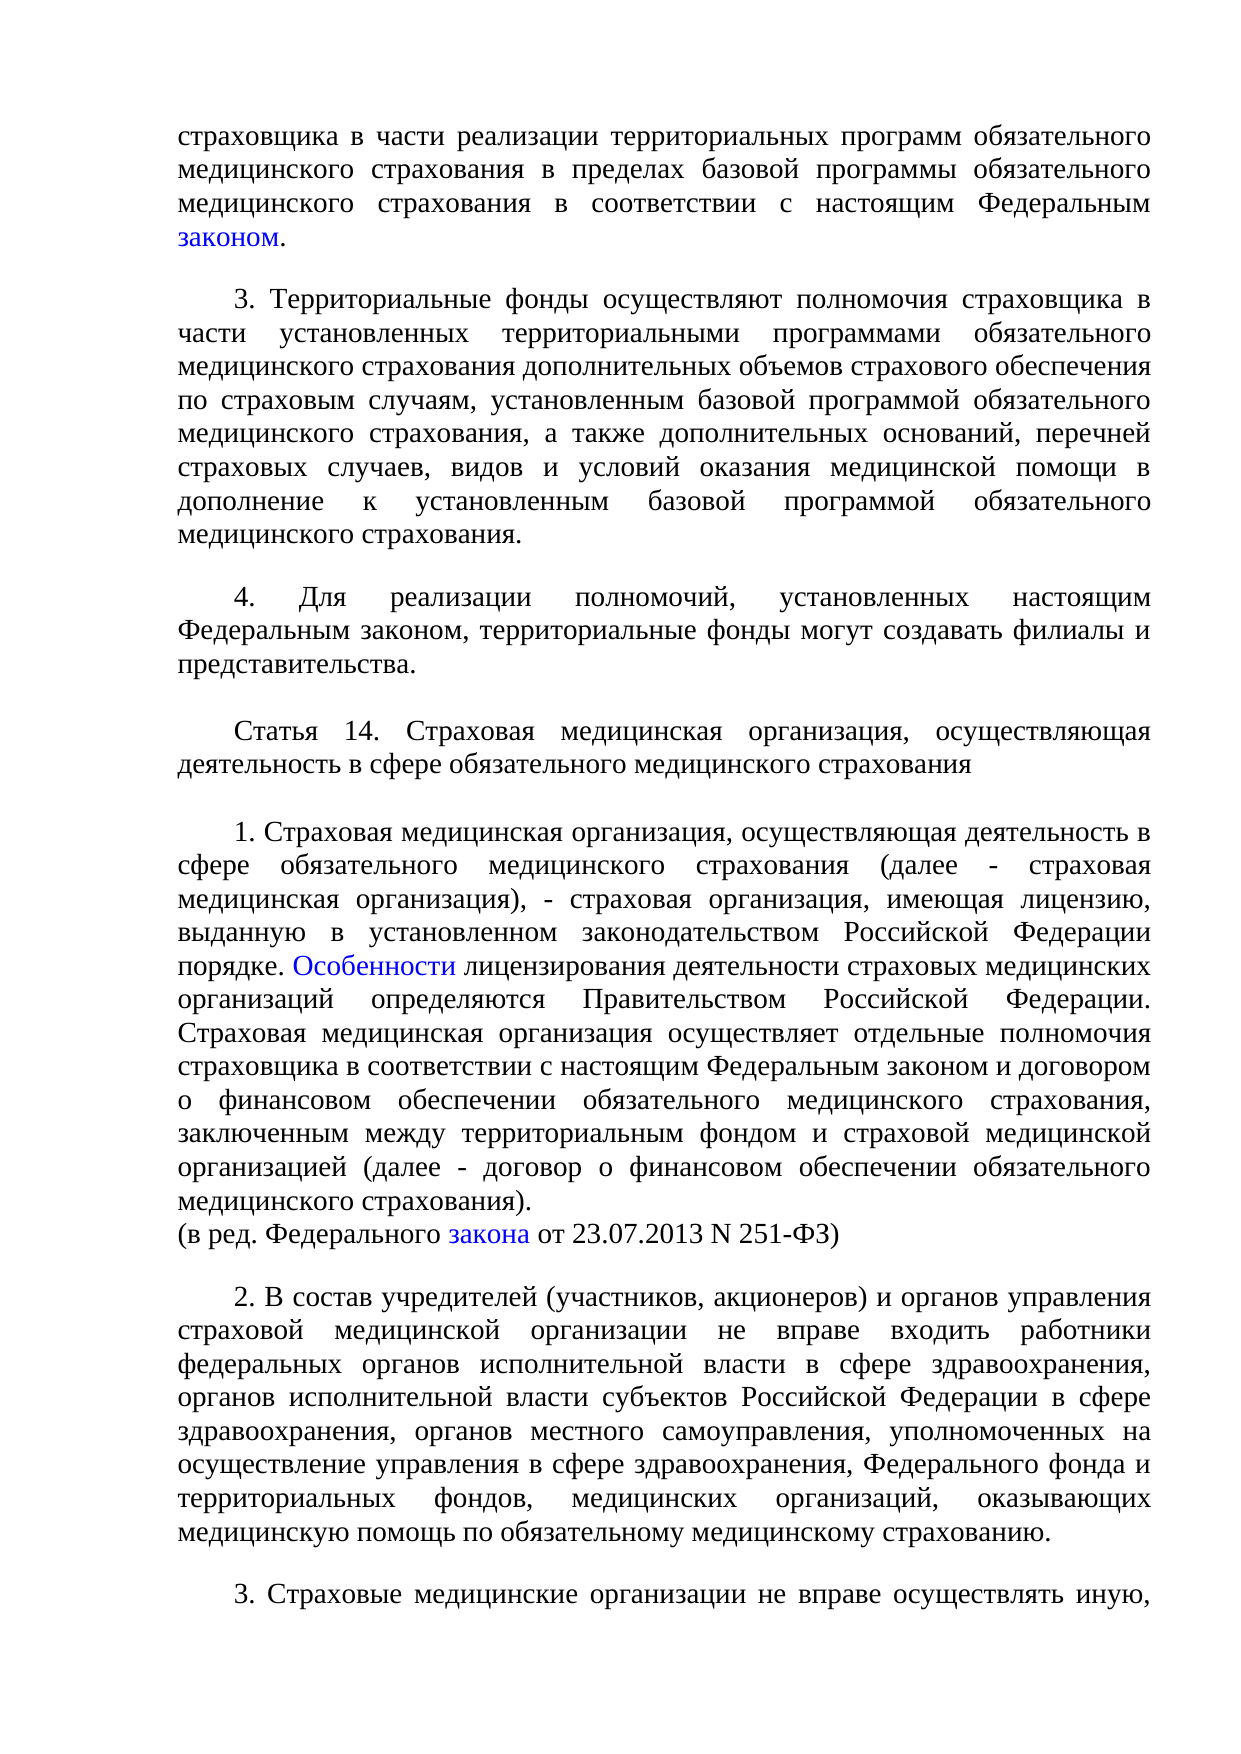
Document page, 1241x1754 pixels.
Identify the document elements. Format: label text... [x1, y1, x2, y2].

text (в ред. Федерального закона от 23.07.2013 N 251-ФЗ) [177, 1216, 1152, 1250]
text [177, 118, 1152, 252]
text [177, 1576, 1152, 1610]
text Статья 14. Страховая медицинская организация, осуществляющая деятельность в сфере обязательного медицинского страхования [177, 713, 1152, 780]
text 1. Страховая медицинская организация, осуществляющая деятельность в сфере обязательного медицинского страхования (далее - страховая медицинская организация), - страховая организация, имеющая лицензию, выданную в установленном законодательством Российской Федерации порядке. Особенности лицензирования деятельности страховых медицинских организаций определяются Правительством Российской Федерации. Страховая медицинская организация осуществляет отдельные полномочия страховщика в соответствии с настоящим Федеральным законом и договором о финансовом обеспечении обязательного медицинского страхования, заключенным между территориальным фондом и страховой медицинской организацией (далее - договор о финансовом обеспечении обязательного медицинского страхования). [177, 814, 1152, 1216]
text 4. Для реализации полномочий, установленных настоящим Федеральным законом, территориальные фонды могут создавать филиалы и представительства. [177, 579, 1152, 679]
text 2. В состав учредителей (участников, акционеров) и органов управления страховой медицинской организации не вправе входить работники федеральных органов исполнительной власти в сфере здравоохранения, органов исполнительной власти субъектов Российской Федерации в сфере здравоохранения, органов местного самоуправления, уполномоченных на осуществление управления в сфере здравоохранения, Федерального фонда и территориальных фондов, медицинских организаций, оказывающих медицинскую помощь по обязательному медицинскому страхованию. [177, 1279, 1152, 1547]
text 3. Территориальные фонды осуществляют полномочия страховщика в части установленных территориальными программами обязательного медицинского страхования дополнительных объемов страхового обеспечения по страховым случаям, установленным базовой программой обязательного медицинского страхования, а также дополнительных оснований, перечней страховых случаев, видов и условий оказания медицинской помощи в дополнение к установленным базовой программой обязательного медицинского страхования. [177, 281, 1152, 550]
